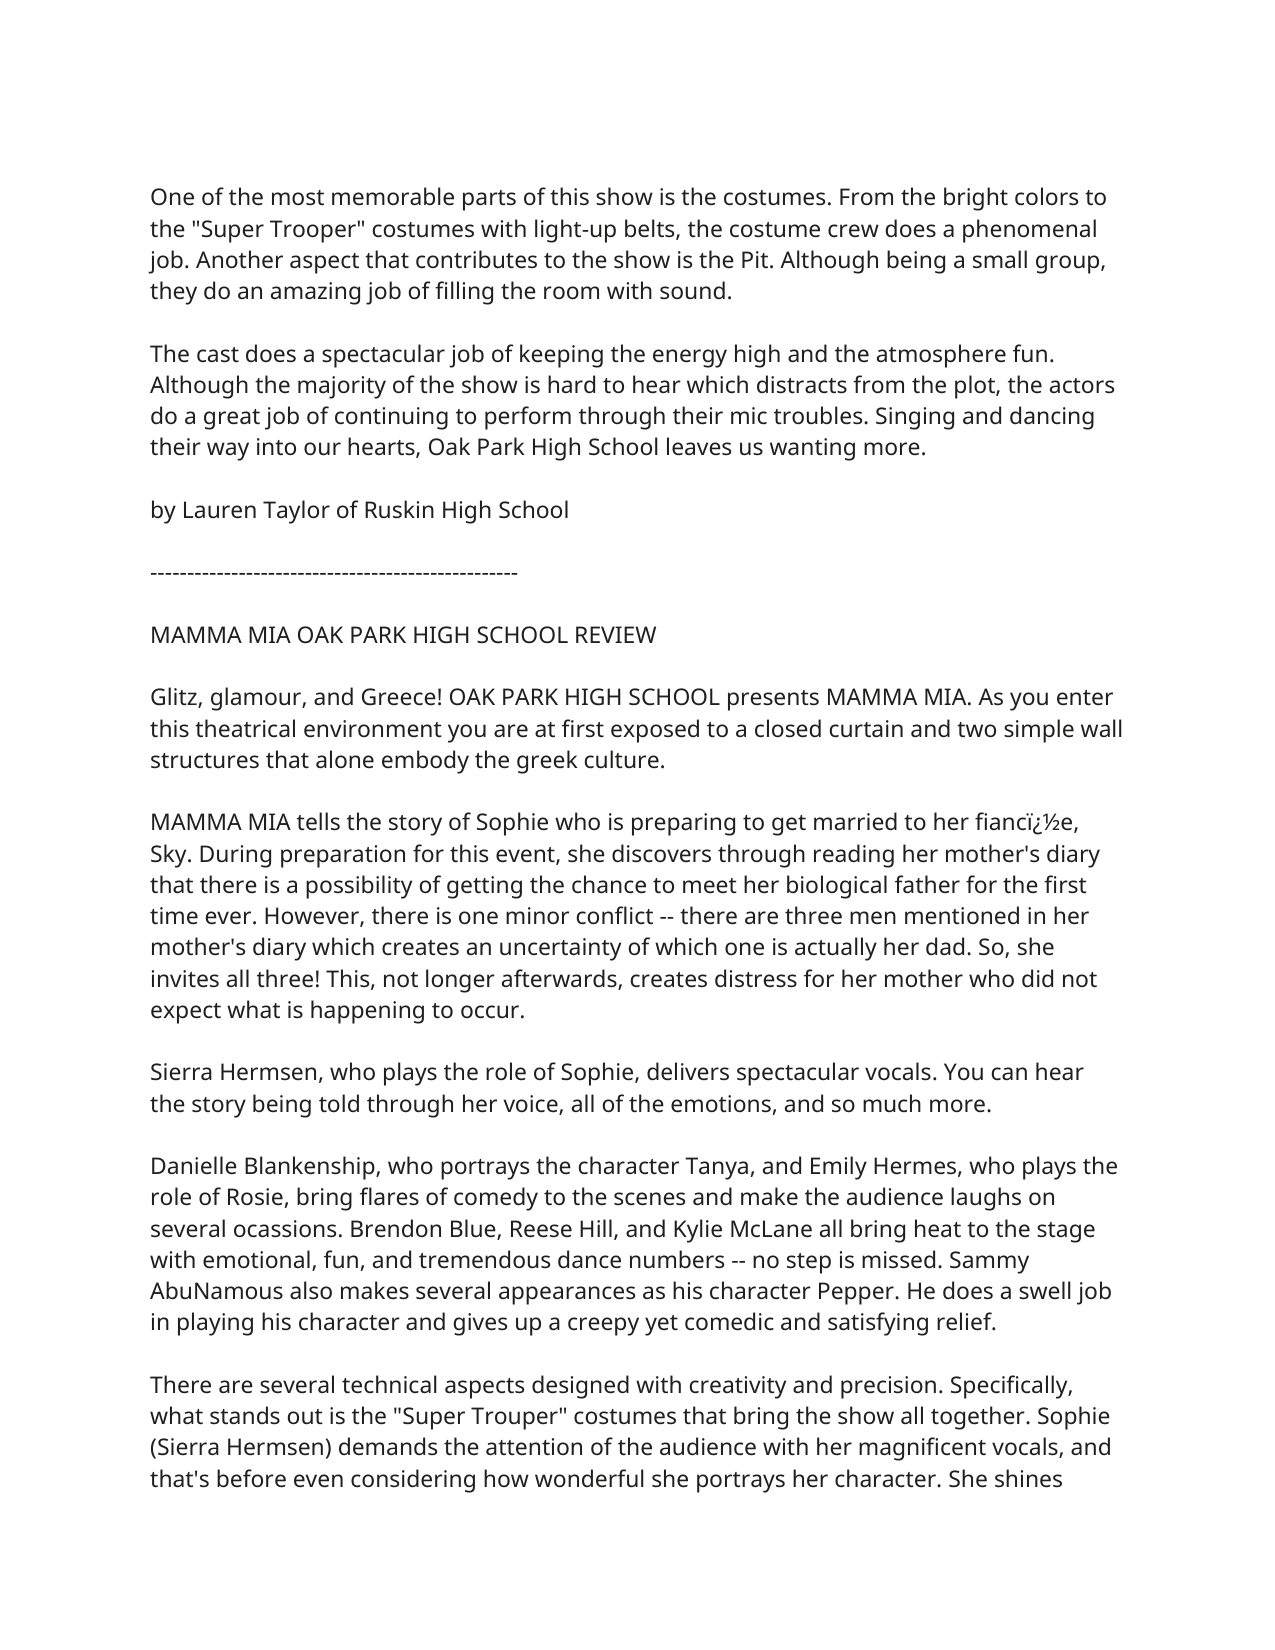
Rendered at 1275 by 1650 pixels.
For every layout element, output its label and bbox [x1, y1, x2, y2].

text [150, 150, 1125, 1494]
